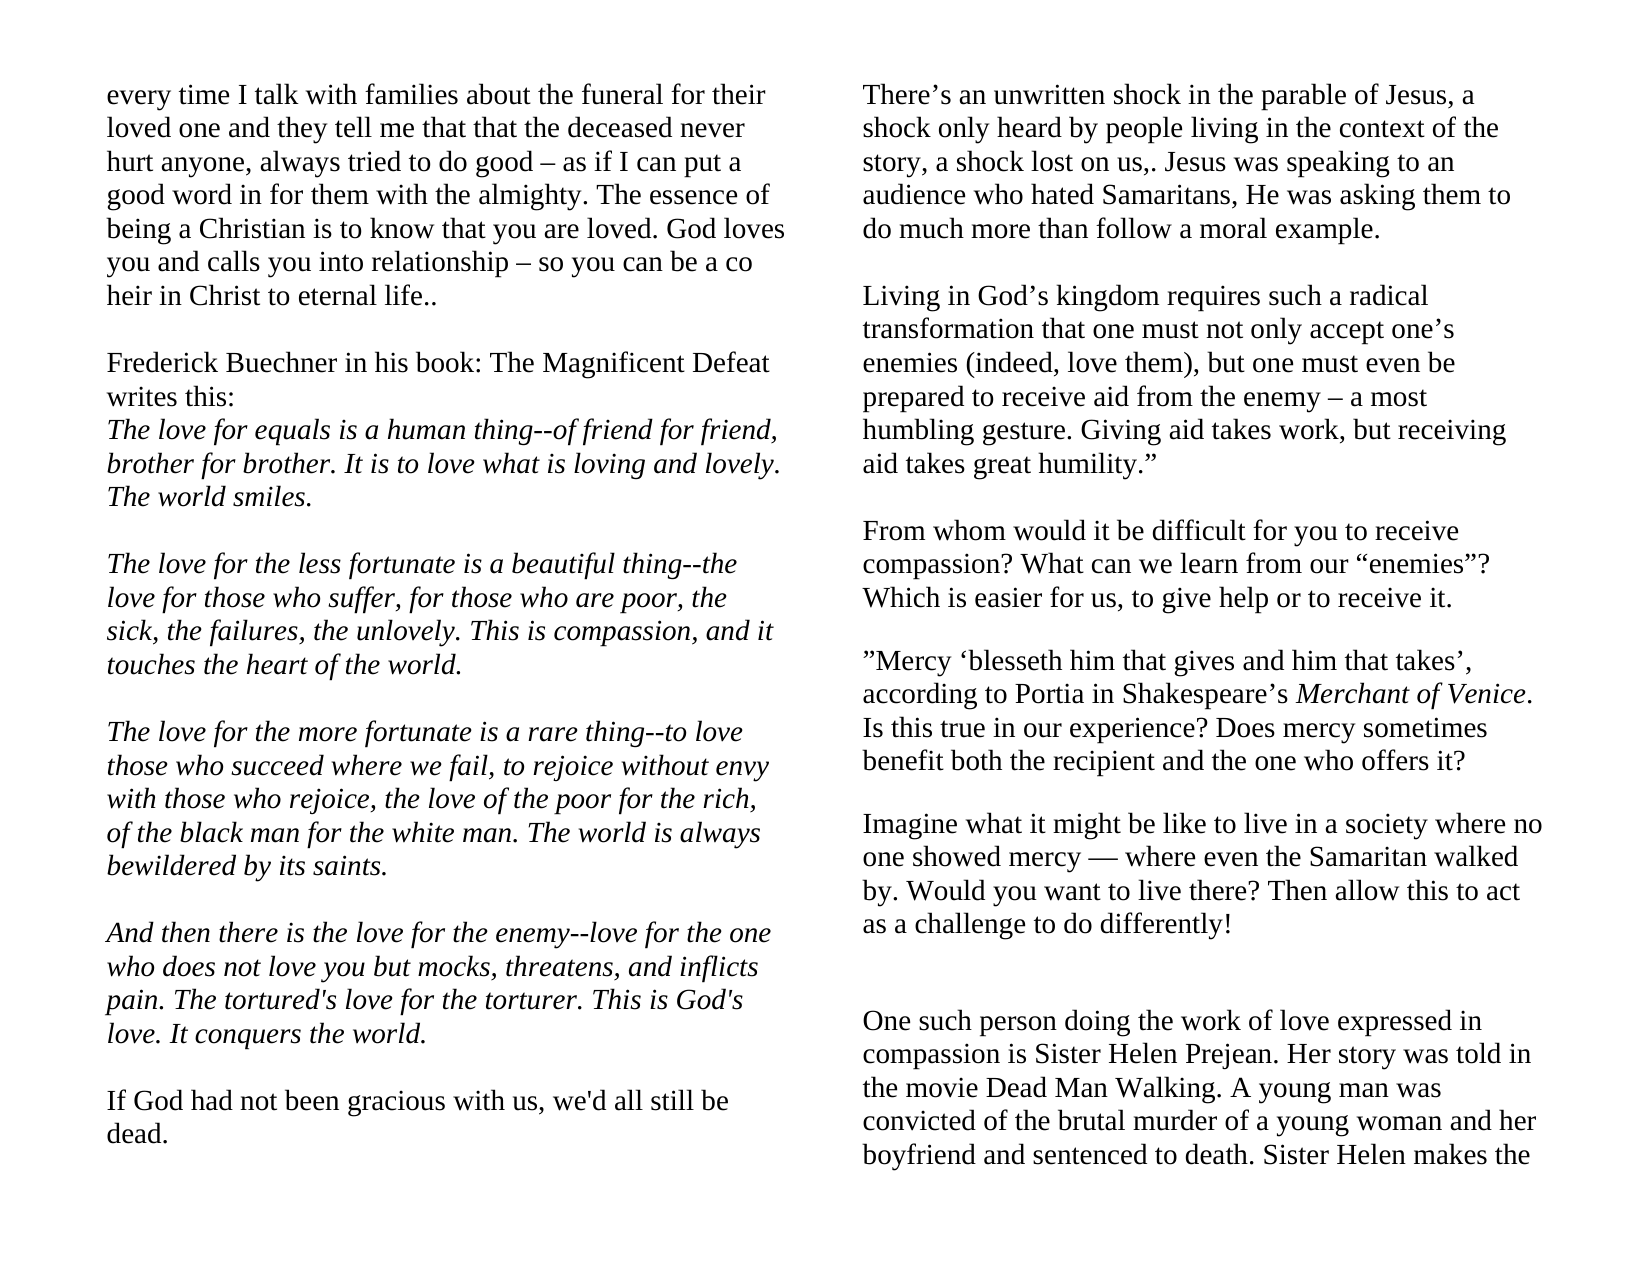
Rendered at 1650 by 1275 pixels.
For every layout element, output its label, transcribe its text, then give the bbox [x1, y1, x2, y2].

text Imagine what it might be like to live in a society where no one showed mercy — where even the Samaritan walked by. Would you want to live there? Then allow this to act as a challenge to do differently! [862, 806, 1544, 940]
text The love for the less fortunate is a beautiful thing--the love for those who suffer, for those who are poor, the sick, the failures, the unlovely. This is compassion, and it touches the heart of the world. [106, 546, 787, 681]
text ”Mercy ‘blesseth him that gives and him that takes’, according to Portia in Shakespeare’s Merchant of Venice. Is this true in our experience? Does mercy sometimes benefit both the recipient and the one who offers it? [862, 643, 1544, 777]
text There’s an unwritten shock in the parable of Jesus, a shock only heard by people living in the context of the story, a shock lost on us,. Jesus was speaking to an audience who hated Samaritans, He was asking them to do much more than follow a moral example. [862, 77, 1544, 244]
text The love for the more fortunate is a rare thing--to love those who succeed where we fail, to rejoice without envy with those who rejoice, the love of the poor for the rich, of the black man for the white man. The world is always bewildered by its saints. [106, 714, 787, 882]
text Living in God’s kingdom requires such a radical transformation that one must not only accept one’s enemies (indeed, love them), but one must even be prepared to receive aid from the enemy – a most humbling gesture. Giving aid takes work, but receiving aid takes great humility.” [862, 278, 1544, 479]
text Frederick Buechner in his book: The Magnificent Defeat writes this: [106, 345, 787, 412]
text And then there is the love for the enemy--love for the one who does not love you but mocks, threatens, and inflicts pain. The tortured's love for the torturer. This is God's love. It conquers the world. [106, 915, 787, 1049]
text The love for equals is a human thing--of friend for friend, brother for brother. It is to love what is loving and lovely. The world smiles. [106, 412, 787, 513]
text From whom would it be difficult for you to receive compassion? What can we learn from our “enemies”? Which is easier for us, to give help or to receive it. [862, 513, 1544, 613]
text If God had not been gracious with us, we'd all still be dead. [106, 1083, 787, 1179]
